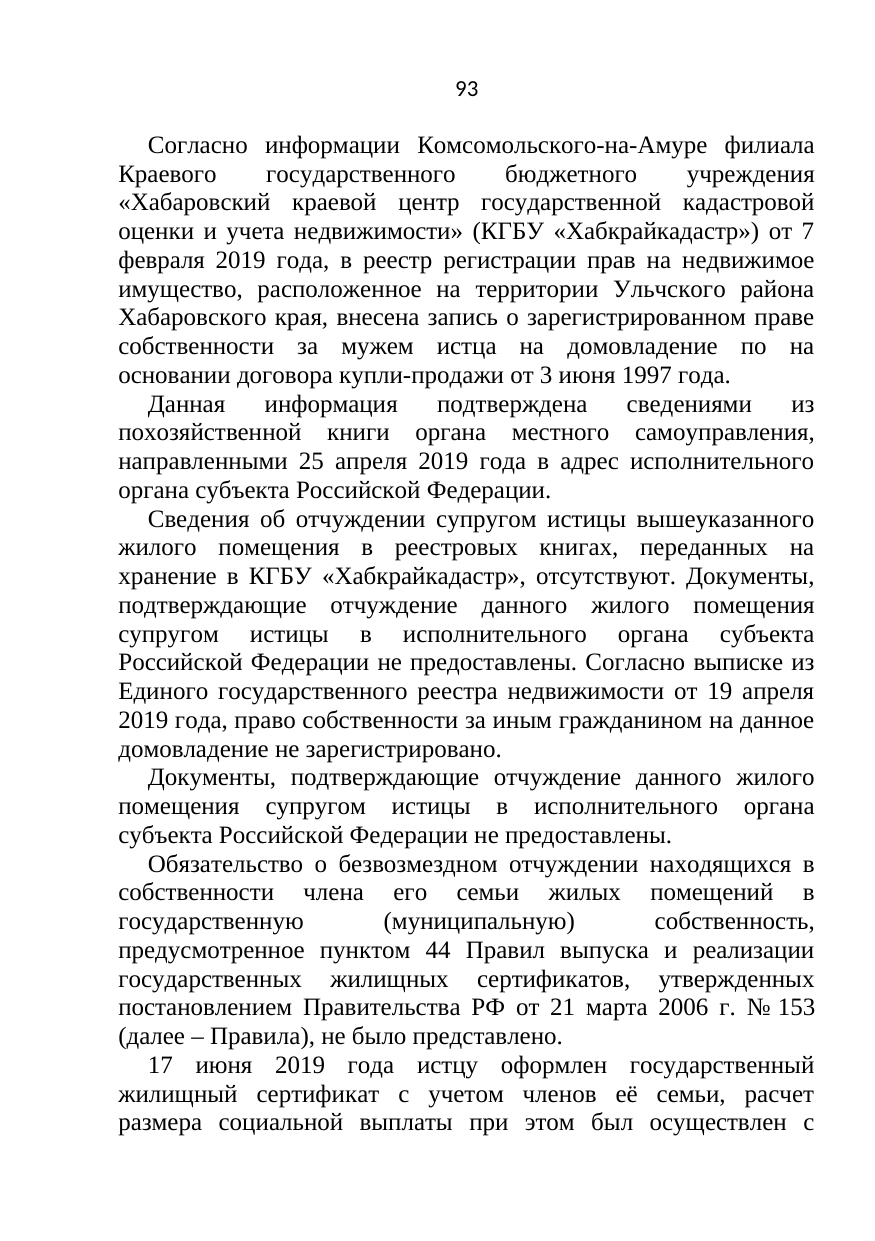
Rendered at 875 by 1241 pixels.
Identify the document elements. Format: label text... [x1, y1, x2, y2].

text Согласно информации Комсомольского-на-Амуре филиала Краевого государственного бюджетного учреждения «Хабаровский краевой центр государственной кадастровой оценки и учета недвижимости» (КГБУ «Хабкрайкадастр») от 7 февраля 2019 года, в реестр регистрации прав на недвижимое имущество, расположенное на территории Ульчского района Хабаровского края, внесена запись о зарегистрированном праве собственности за мужем истца на домовладение по на основании договора купли-продажи от 3 июня 1997 года. [118, 130, 815, 389]
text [118, 1050, 815, 1136]
text Данная информация подтверждена сведениями из похозяйственной книги органа местного самоуправления, направленными 25 апреля 2019 года в адрес исполнительного органа субъекта Российской Федерации. [118, 389, 815, 504]
text Сведения об отчуждении супругом истицы вышеуказанного жилого помещения в реестровых книгах, переданных на хранение в КГБУ «Хабкрайкадастр», отсутствуют. Документы, подтверждающие отчуждение данного жилого помещения супругом истицы в исполнительного органа субъекта Российской Федерации не предоставлены. Согласно выписке из Единого государственного реестра недвижимости от 19 апреля 2019 года, право собственности за иным гражданином на данное домовладение не зарегистрировано. [118, 504, 815, 762]
text Обязательство о безвозмездном отчуждении находящихся в собственности члена его семьи жилых помещений в государственную (муниципальную) собственность, предусмотренное пунктом 44 Правил выпуска и реализации государственных жилищных сертификатов, утвержденных постановлением Правительства РФ от 21 марта 2006 г. № 153 (далее – Правила), не было представлено. [118, 849, 815, 1050]
text Документы, подтверждающие отчуждение данного жилого помещения супругом истицы в исполнительного органа субъекта Российской Федерации не предоставлены. [118, 762, 815, 849]
